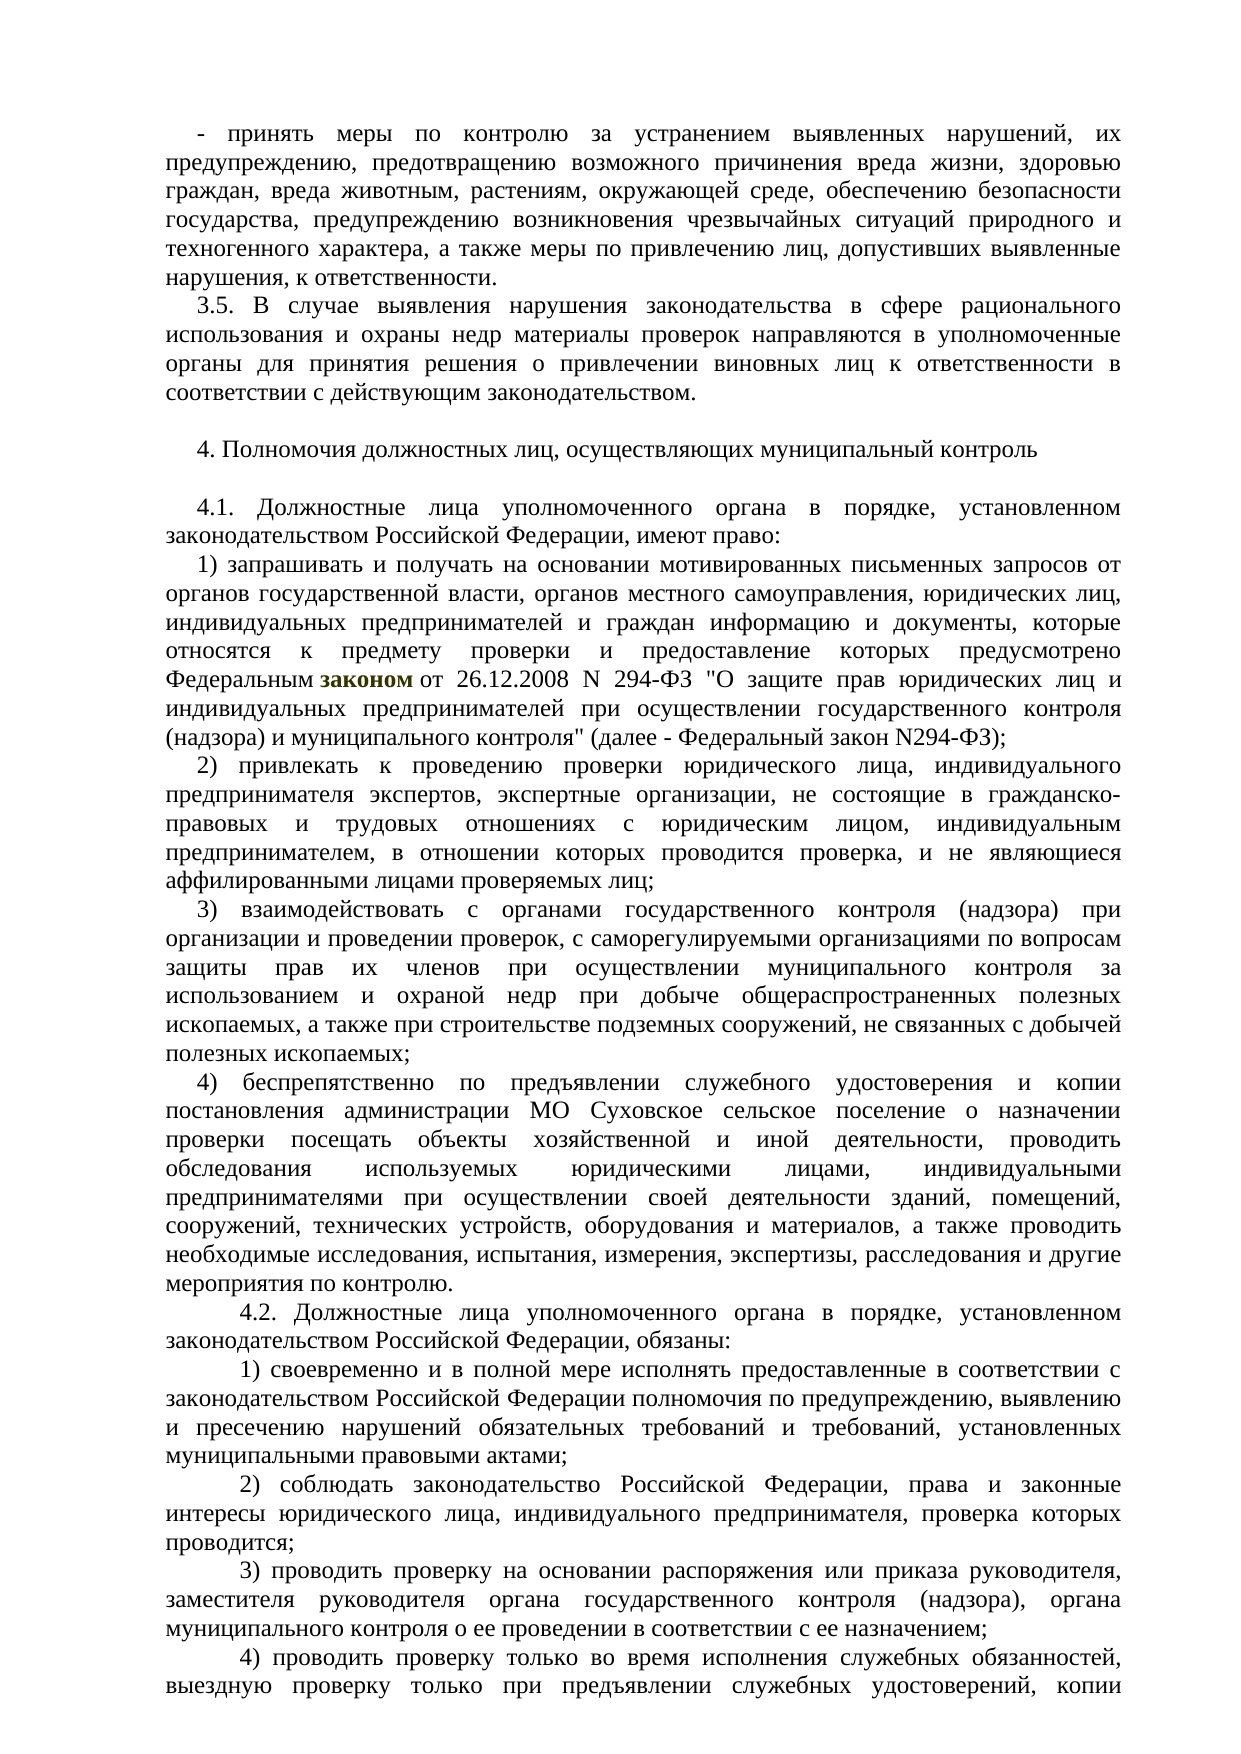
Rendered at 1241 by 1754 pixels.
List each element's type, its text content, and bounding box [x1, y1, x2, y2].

text 2) соблюдать законодательство Российской Федерации, права и законные интересы юридического лица, индивидуального предпринимателя, проверка которых проводится; [165, 1469, 1122, 1556]
text 4) беспрепятственно по предъявлении служебного удостоверения и копии постановления администрации МО Суховское сельское поселение о назначении проверки посещать объекты хозяйственной и иной деятельности, проводить обследования используемых юридическими лицами, индивидуальными предпринимателями при осуществлении своей деятельности зданий, помещений, сооружений, технических устройств, оборудования и материалов, а также проводить необходимые исследования, испытания, измерения, экспертизы, расследования и другие мероприятия по контролю. [165, 1067, 1122, 1297]
text 4.1. Должностные лица уполномоченного органа в порядке, установленном законодательством Российской Федерации, имеют право: [165, 492, 1122, 549]
text 4. Полномочия должностных лиц, осуществляющих муниципальный контроль [165, 434, 1122, 463]
text 4.2. Должностные лица уполномоченного органа в порядке, установленном законодательством Российской Федерации, обязаны: [165, 1297, 1122, 1354]
text 1) запрашивать и получать на основании мотивированных письменных запросов от органов государственной власти, органов местного самоуправления, юридических лиц, индивидуальных предпринимателей и граждан информацию и документы, которые относятся к предмету проверки и предоставление которых предусмотрено Федеральным законом от 26.12.2008 N 294-ФЗ "О защите прав юридических лиц и индивидуальных предпринимателей при осуществлении государственного контроля (надзора) и муниципального контроля" (далее - Федеральный закон N294-ФЗ); [165, 549, 1122, 751]
text 1) своевременно и в полной мере исполнять предоставленные в соответствии с законодательством Российской Федерации полномочия по предупреждению, выявлению и пресечению нарушений обязательных требований и требований, установленных муниципальными правовыми актами; [165, 1354, 1122, 1469]
text 3) взаимодействовать с органами государственного контроля (надзора) при организации и проведении проверок, с саморегулируемыми организациями по вопросам защиты прав их членов при осуществлении муниципального контроля за использованием и охраной недр при добыче общераспространенных полезных ископаемых, а также при строительстве подземных сооружений, не связанных с добычей полезных ископаемых; [165, 894, 1122, 1067]
text 3.5. В случае выявления нарушения законодательства в сфере рационального использования и охраны недр материалы проверок направляются в уполномоченные органы для принятия решения о привлечении виновных лиц к ответственности в соответствии с действующим законодательством. [165, 291, 1122, 406]
text 3) проводить проверку на основании распоряжения или приказа руководителя, заместителя руководителя органа государственного контроля (надзора), органа муниципального контроля о ее проведении в соответствии с ее назначением; [165, 1556, 1122, 1642]
text 2) привлекать к проведению проверки юридического лица, индивидуального предпринимателя экспертов, экспертные организации, не состоящие в гражданско-правовых и трудовых отношениях с юридическим лицом, индивидуальным предпринимателем, в отношении которых проводится проверка, и не являющиеся аффилированными лицами проверяемых лиц; [165, 751, 1122, 894]
text - принять меры по контролю за устранением выявленных нарушений, их предупреждению, предотвращению возможного причинения вреда жизни, здоровью граждан, вреда животным, растениям, окружающей среде, обеспечению безопасности государства, предупреждению возникновения чрезвычайных ситуаций природного и техногенного характера, а также меры по привлечению лиц, допустивших выявленные нарушения, к ответственности. [165, 118, 1122, 291]
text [165, 1642, 1122, 1699]
